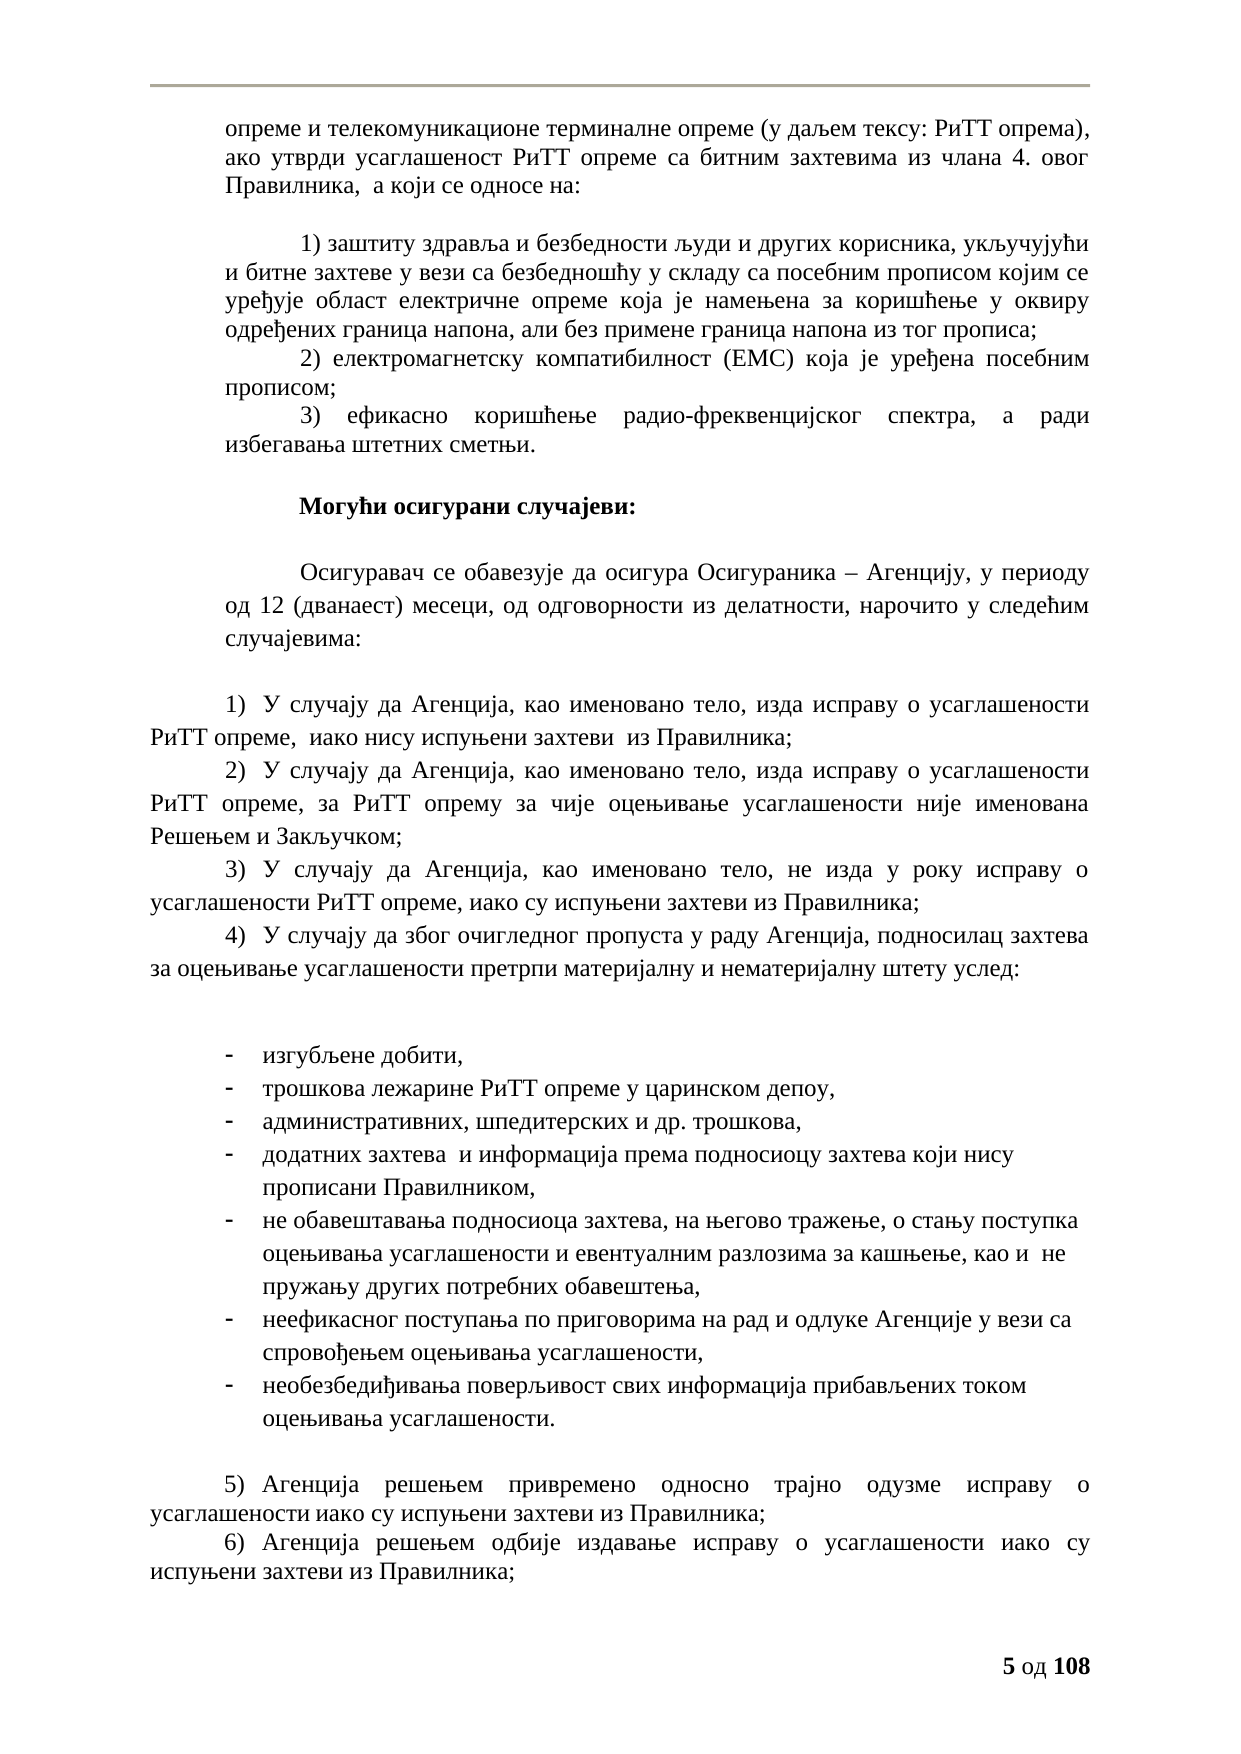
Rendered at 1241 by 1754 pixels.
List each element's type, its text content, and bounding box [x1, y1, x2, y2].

list не обавештавања подносиоца захтева, на његово тражење, о стању поступка оцењивања усаглашености и евентуалним разлозима за кашњење, као и не пружању других потребних обавештења, [225, 1205, 1090, 1300]
text 1) заштиту здравља и безбедности људи и других корисника, укључујући и битне захтеве у вези са безбедношћу у складу са посебним прописом којим се уређује област електричне опреме која је намењена за коришћење у оквиру одређених граница напона, али без примене граница напона из тог прописа; [225, 228, 1090, 343]
list изгубљене добити, [225, 1040, 1090, 1069]
list Агенција решењем привремено односно трајно одузме исправу о усаглашености иако су испуњени захтеви из Правилника; [150, 1469, 1090, 1527]
list У случају да због очигледног пропуста у раду Агенција, подносилац захтева за оцењивање усаглашености претрпи материјалну и нематеријалну штету услед: [150, 920, 1090, 982]
list неефикасног поступања по приговорима на рад и одлуке Агенције у вези са спровођењем оцењивања усаглашености, [225, 1304, 1090, 1366]
text Могући осигурани случајеви: [225, 491, 1090, 519]
list необезбедиђивања поверљивост свих информација прибављених током оцењивања усаглашености. [225, 1370, 1090, 1432]
text 3) ефикасно коришћење радио-фреквенцијског спектра, а ради избегавања штетних сметњи. [225, 400, 1090, 458]
list У случају да Агенција, као именовано тело, не изда у року исправу о усаглашености РиТТ опреме, иако су испуњени захтеви из Правилника; [150, 854, 1090, 916]
list додатних захтева и информација према подносиоцу захтева који нису прописани Правилником, [225, 1139, 1090, 1201]
list административних, шпедитерских и др. трошкова, [225, 1106, 1090, 1135]
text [225, 113, 1090, 199]
list У случају да Агенција, као именовано тело, изда исправу о усаглашености РиТТ опреме, иако нису испуњени захтеви из Правилника; [150, 689, 1090, 751]
list У случају да Агенција, као именовано тело, изда исправу о усаглашености РиТТ опреме, за РиТТ опрему за чије оцењивање усаглашености није именована Решењем и Закључком; [150, 755, 1090, 850]
list Агенција решењем одбије издавање исправу о усаглашености иако су испуњени захтеви из Правилника; [150, 1527, 1090, 1584]
text 2) електромагнетску компатибилност (EMC) која је уређена посебним прописом; [225, 343, 1090, 400]
list трошкова лежарине РиТТ опреме у царинском депоу, [225, 1073, 1090, 1102]
text Осигуравач се обавезује да осигура Осигураника – Агенцију, у периоду од 12 (дванаест) месеци, од одговорности из делатности, нарочито у следећим случајевима: [225, 557, 1090, 652]
